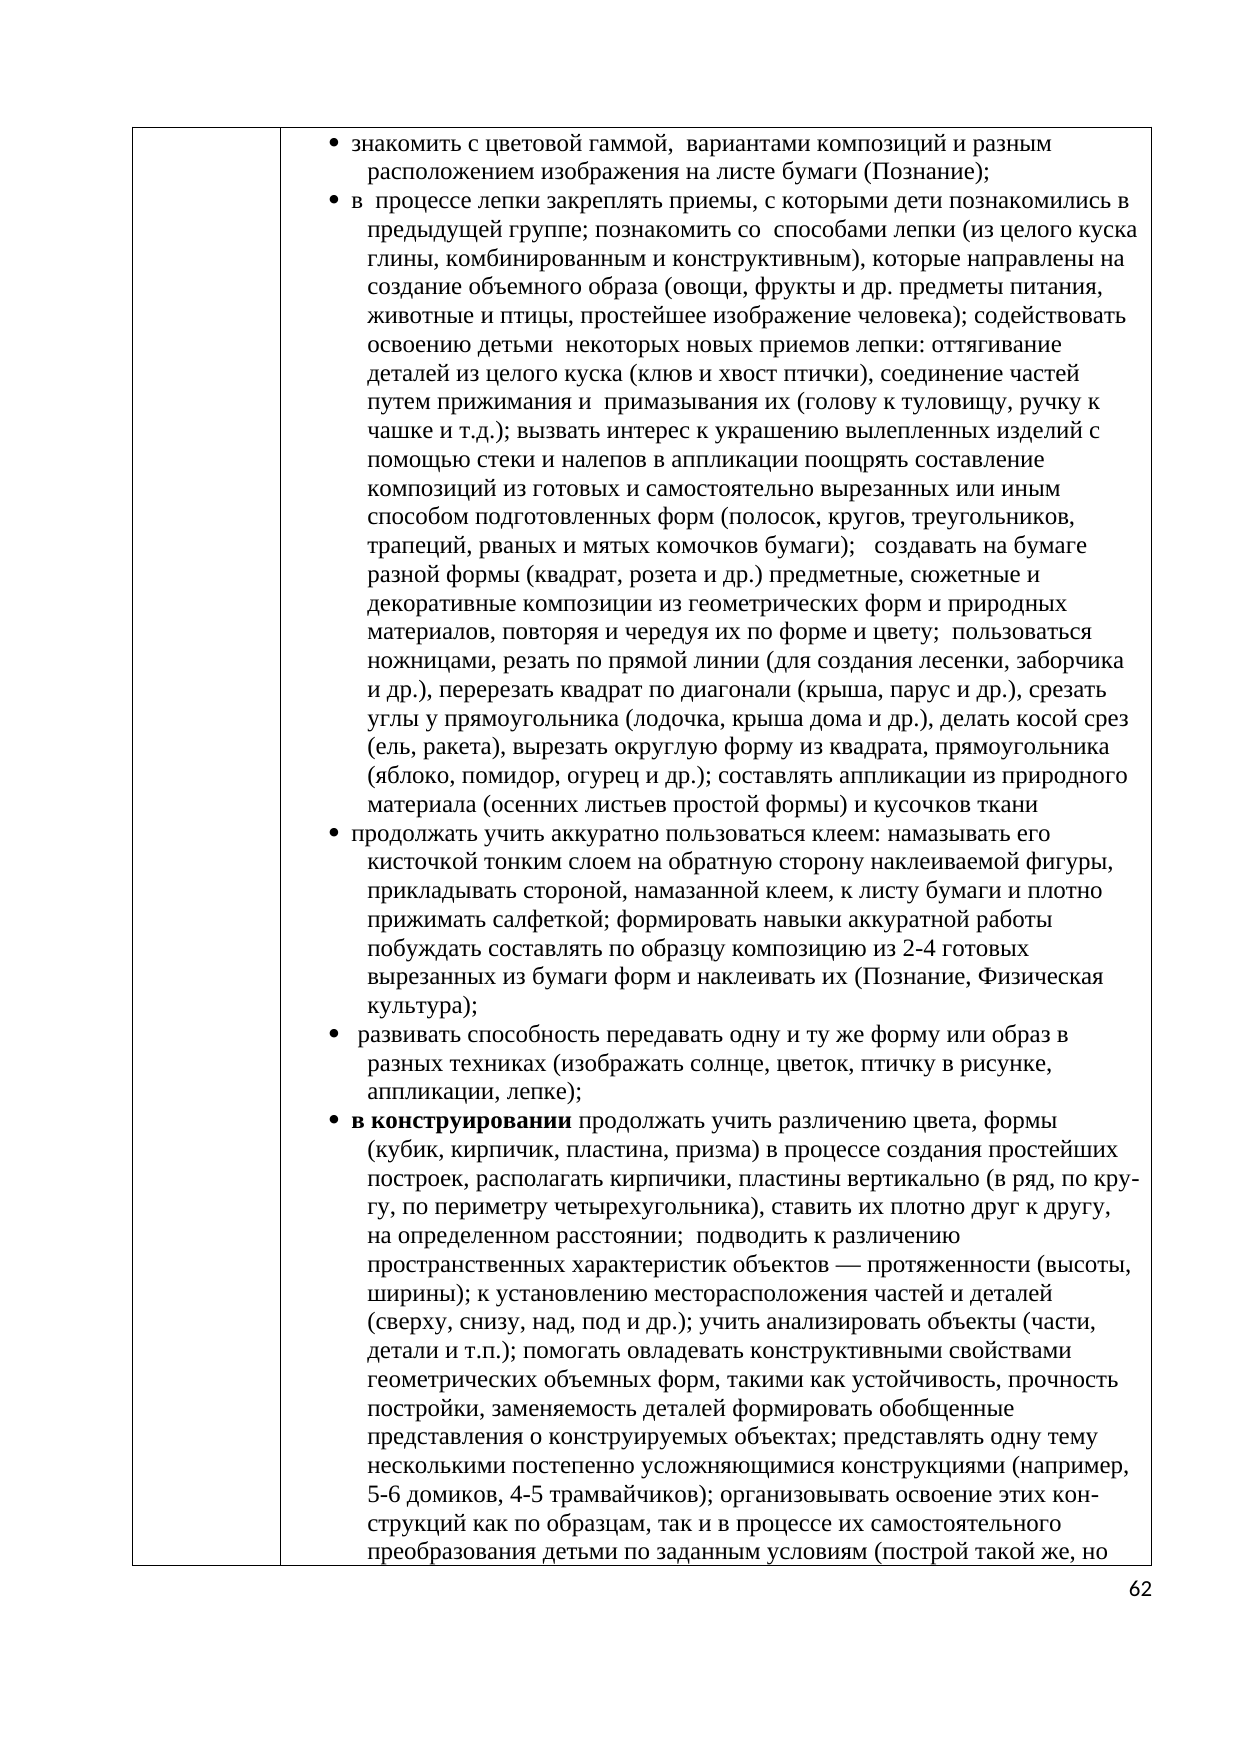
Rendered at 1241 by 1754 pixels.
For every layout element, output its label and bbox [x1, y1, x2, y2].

table_cell [133, 128, 280, 1565]
table_cell [281, 128, 1151, 1565]
